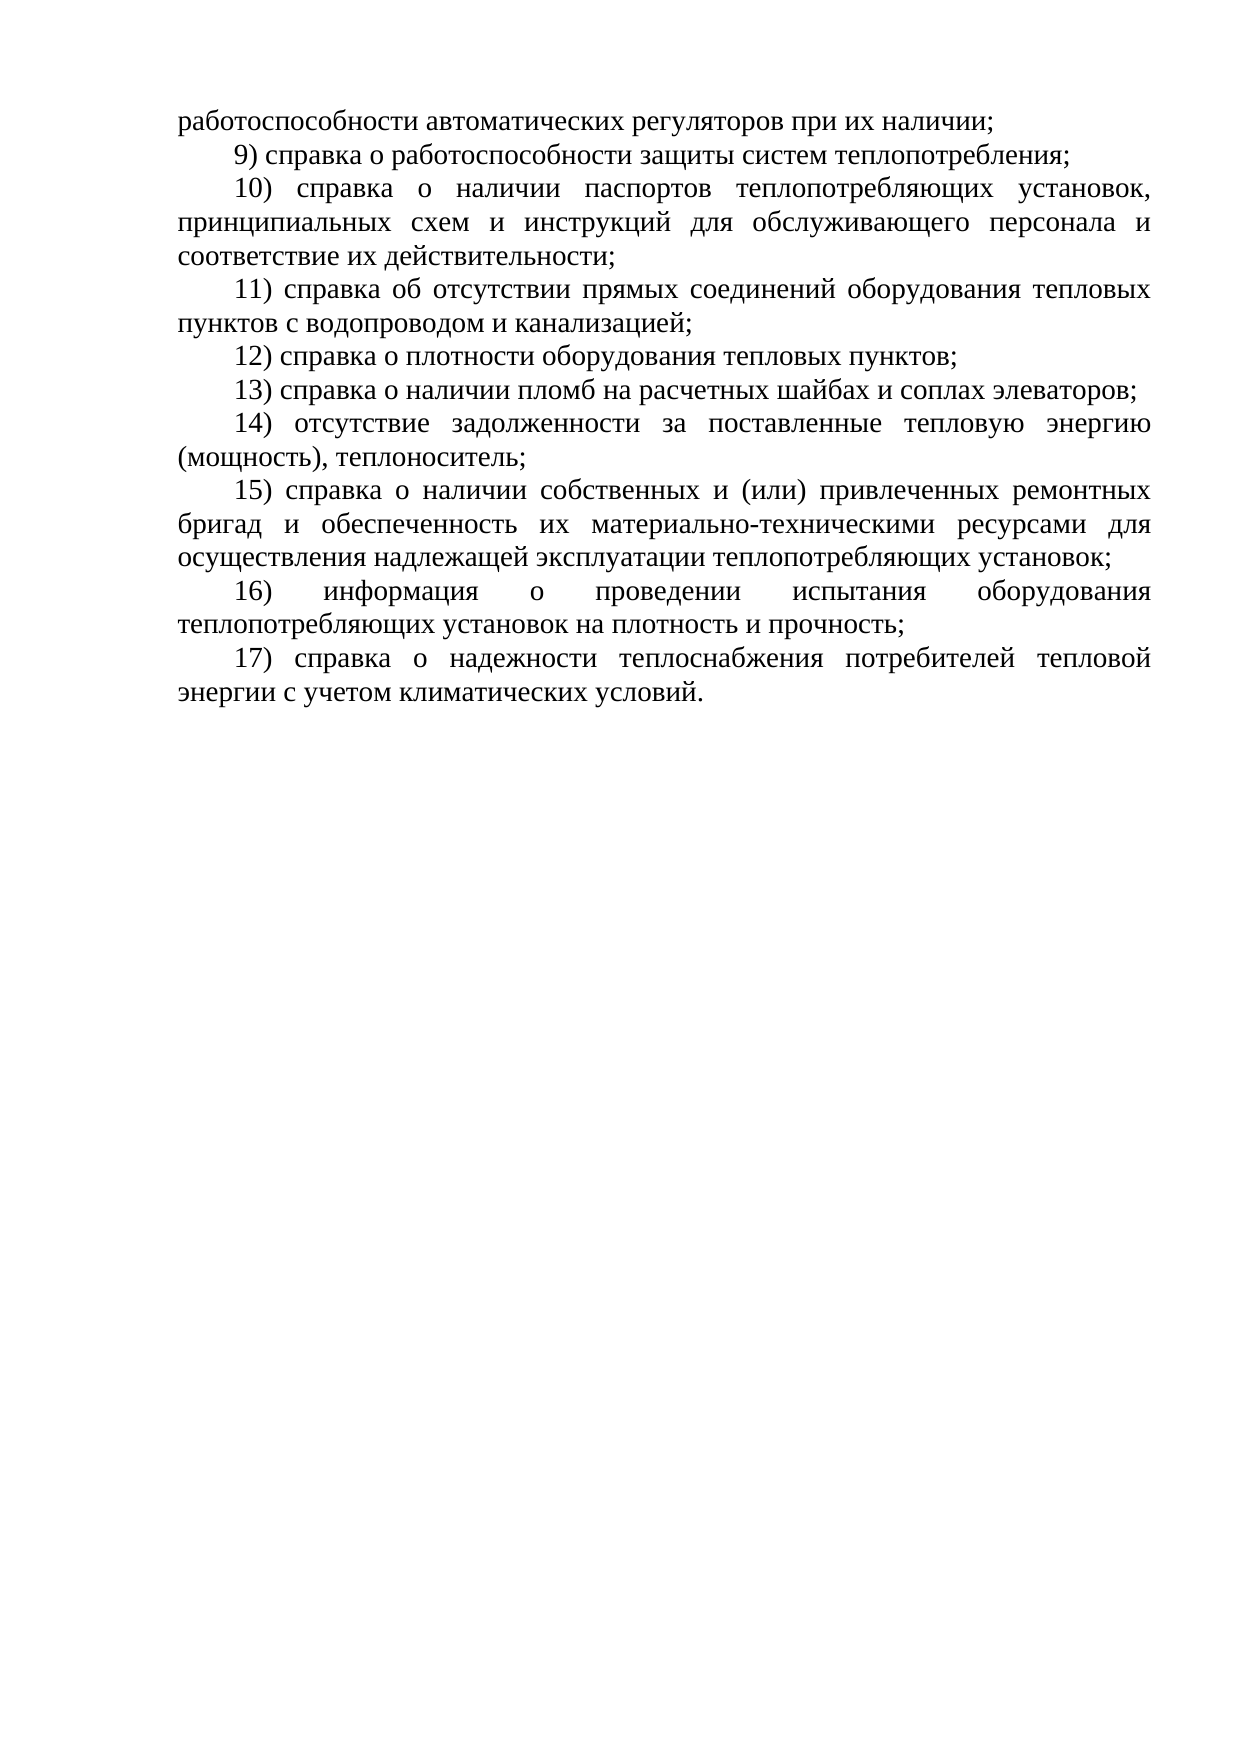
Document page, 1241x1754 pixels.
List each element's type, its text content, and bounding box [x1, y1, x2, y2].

text 17) справка о надежности теплоснабжения потребителей тепловой энергии с учетом климатических условий. [177, 640, 1152, 707]
text 14) отсутствие задолженности за поставленные тепловую энергию (мощность), теплоноситель; [177, 405, 1152, 472]
text 12) справка о плотности оборудования тепловых пунктов; [177, 338, 1152, 372]
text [177, 103, 1152, 137]
text 10) справка о наличии паспортов теплопотребляющих установок, принципиальных схем и инструкций для обслуживающего персонала и соответствие их действительности; [177, 171, 1152, 271]
text 16) информация о проведении испытания оборудования теплопотребляющих установок на плотность и прочность; [177, 573, 1152, 640]
text 15) справка о наличии собственных и (или) привлеченных ремонтных бригад и обеспеченность их материально-техническими ресурсами для осуществления надлежащей эксплуатации теплопотребляющих установок; [177, 472, 1152, 573]
text 9) справка о работоспособности защиты систем теплопотребления; [177, 137, 1152, 171]
text 11) справка об отсутствии прямых соединений оборудования тепловых пунктов с водопроводом и канализацией; [177, 271, 1152, 338]
text 13) справка о наличии пломб на расчетных шайбах и соплах элеваторов; [177, 372, 1152, 405]
